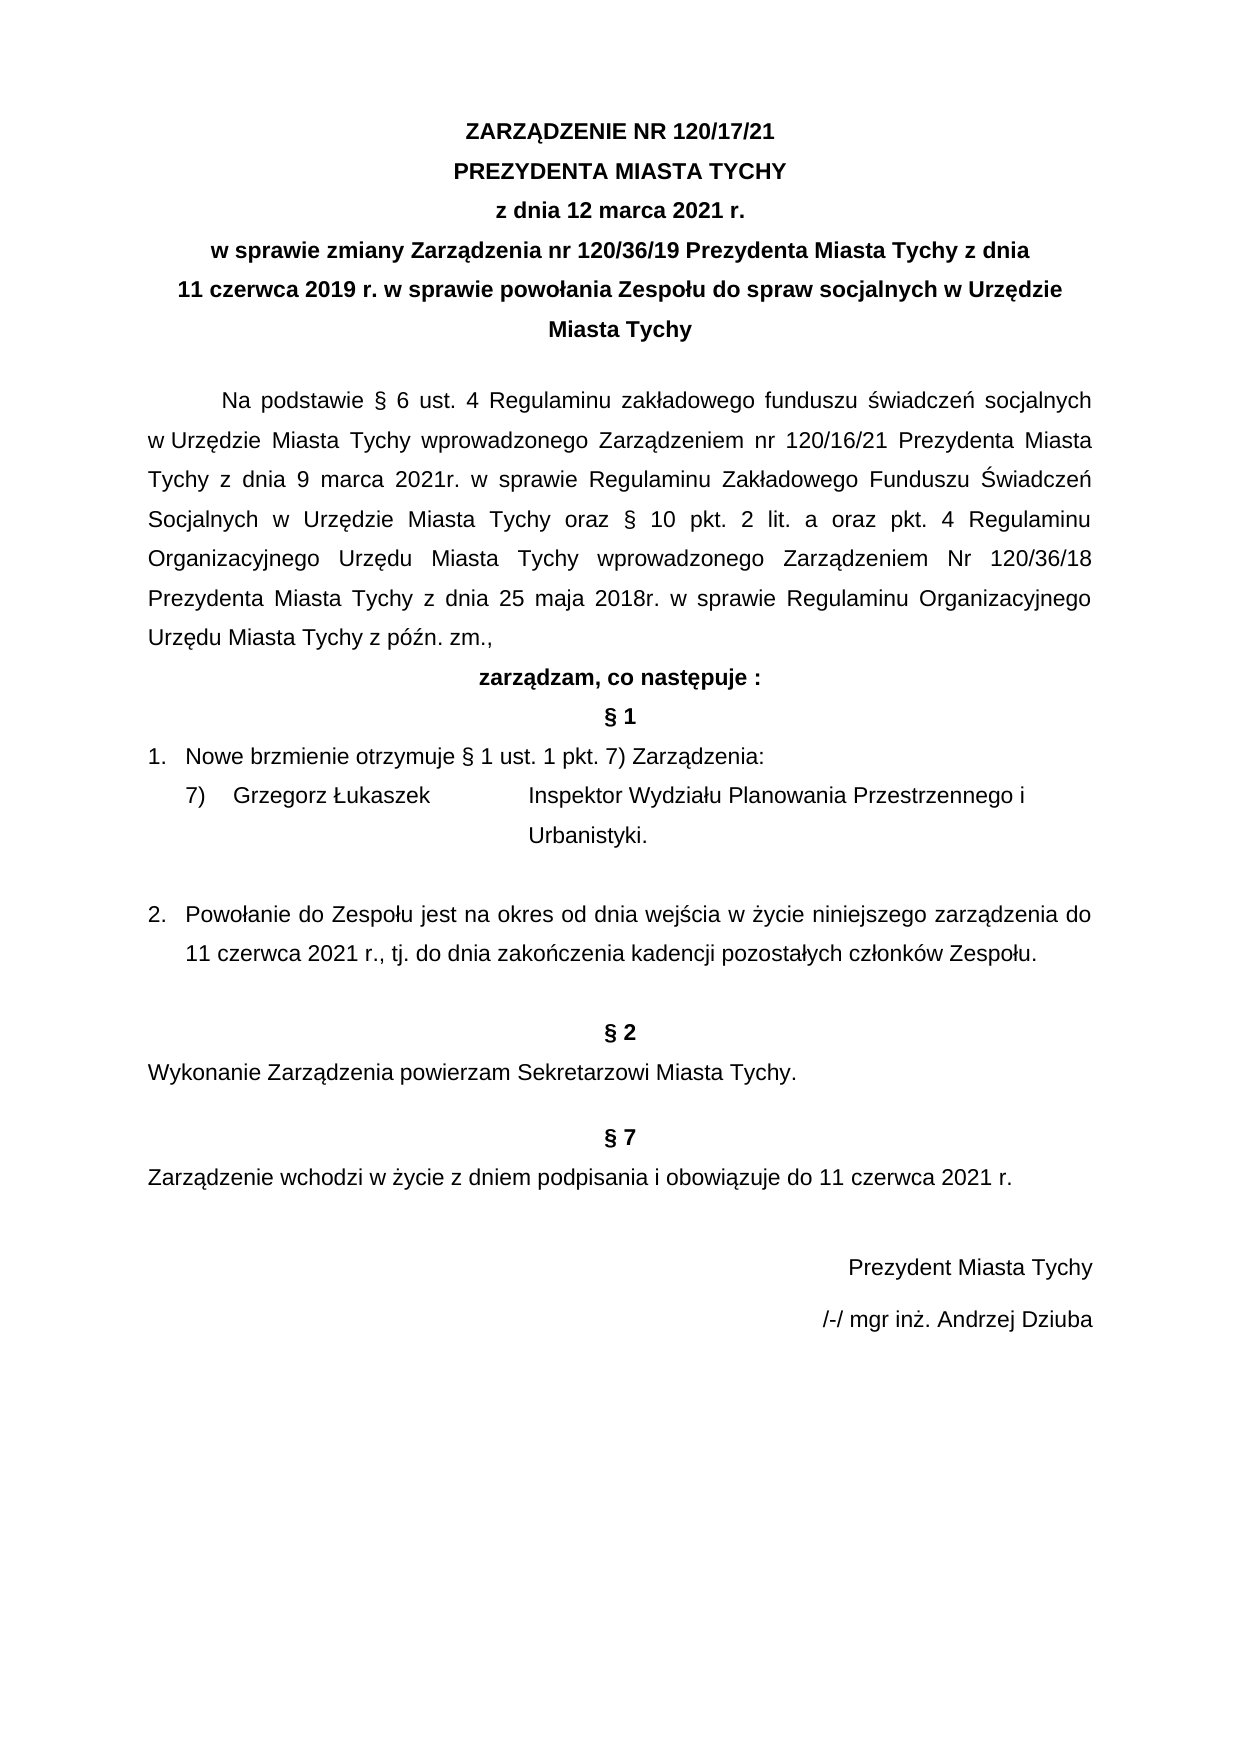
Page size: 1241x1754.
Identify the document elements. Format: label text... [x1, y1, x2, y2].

text Prezydent Miasta Tychy [148, 1253, 1092, 1280]
table_header 7) [174, 782, 222, 901]
text ZARZĄDZENIE NR 120/17/21 [148, 118, 1092, 144]
text /-/ mgr inż. Andrzej Dziuba [148, 1306, 1092, 1333]
table_header Inspektor Wydziału Planowania Przestrzennego i Urbanistyki. [517, 782, 1122, 901]
text § 7 [148, 1124, 1092, 1151]
list Powołanie do Zespołu jest na okres od dnia wejścia w życie niniejszego zarządzenia do 11 czerwca 2021 r., tj. do dnia zakończenia kadencji pozostałych członków Zespołu. [148, 901, 1092, 966]
text Zarządzenie wchodzi w życie z dniem podpisania i obowiązuje do 11 czerwca 2021 r. [148, 1164, 1092, 1190]
text PREZYDENTA MIASTA TYCHY [148, 158, 1092, 184]
text w sprawie zmiany Zarządzenia nr 120/36/19 Prezydenta Miasta Tychy z dnia 11 czerwca 2019 r. w sprawie powołania Zespołu do spraw socjalnych w Urzędzie Miasta Tychy [148, 237, 1092, 342]
text Na podstawie § 6 ust. 4 Regulaminu zakładowego funduszu świadczeń socjalnych w Urzędzie Miasta Tychy wprowadzonego Zarządzeniem nr 120/16/21 Prezydenta Miasta Tychy z dnia 9 marca 2021r. w sprawie Regulaminu Zakładowego Funduszu Świadczeń Socjalnych w Urzędzie Miasta Tychy oraz § 10 pkt. 2 lit. a oraz pkt. 4 Regulaminu Organizacyjnego Urzędu Miasta Tychy wprowadzonego Zarządzeniem Nr 120/36/18 Prezydenta Miasta Tychy z dnia 25 maja 2018r. w sprawie Regulaminu Organizacyjnego Urzędu Miasta Tychy z późn. zm., [148, 387, 1092, 651]
text § 1 [148, 703, 1092, 729]
text Wykonanie Zarządzenia powierzam Sekretarzowi Miasta Tychy. [148, 1058, 1092, 1085]
list Nowe brzmienie otrzymuje § 1 ust. 1 pkt. 7) Zarządzenia: [148, 743, 1092, 769]
text zarządzam, co następuje : [148, 664, 1092, 690]
text z dnia 12 marca 2021 r. [148, 197, 1092, 223]
text § 2 [148, 1019, 1092, 1045]
table_header Grzegorz Łukaszek [222, 782, 517, 901]
